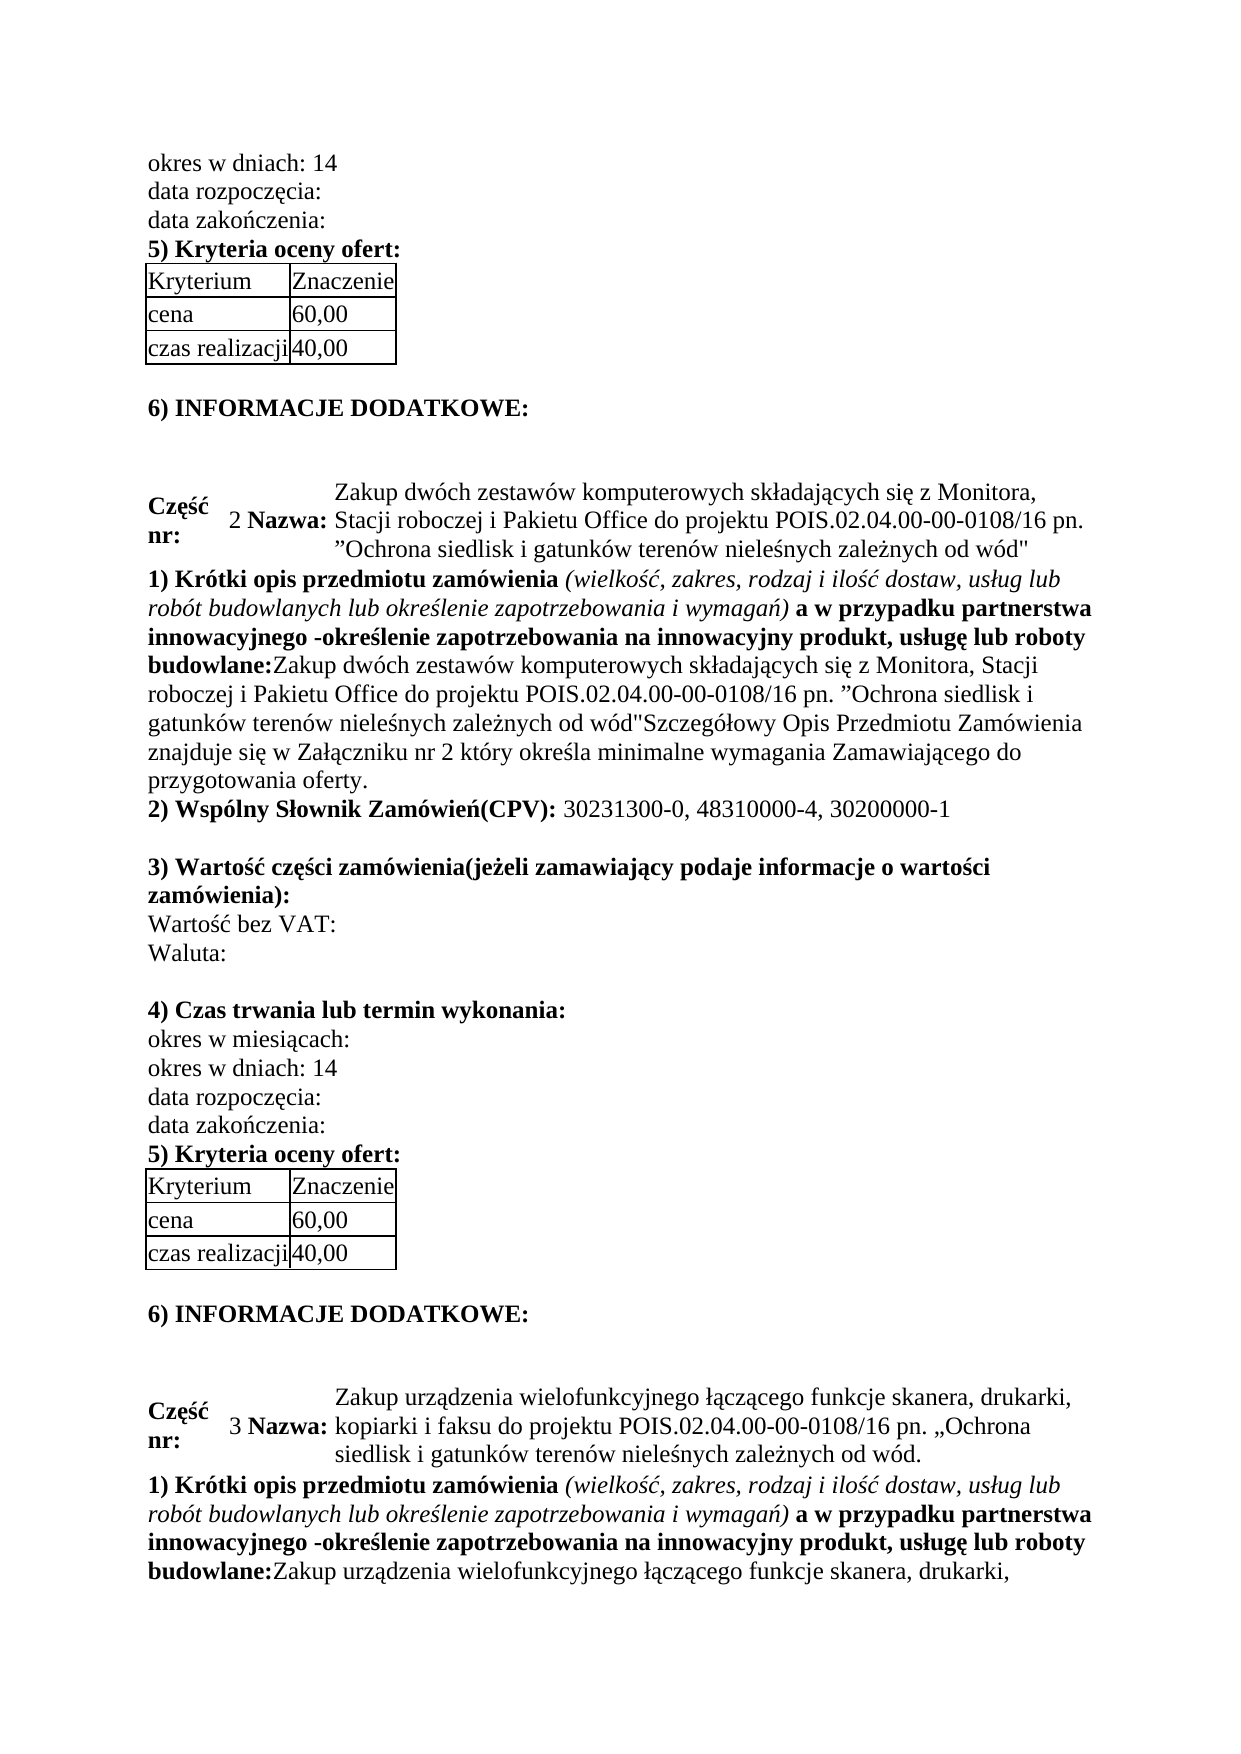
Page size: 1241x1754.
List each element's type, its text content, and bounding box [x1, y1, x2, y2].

table_cell 60,00 [291, 298, 395, 329]
table_header Kryterium [147, 1170, 289, 1202]
table_header Zakup dwóch zestawów komputerowych składających się z Monitora, Stacji roboczej i Pakietu Office do projektu POIS.02.04.00-00-0108/16 pn. ”Ochrona siedlisk i gatunków terenów nieleśnych zależnych od wód" [333, 475, 1100, 564]
table_cell czas realizacji [147, 1237, 289, 1268]
table_header Część nr: [146, 1381, 227, 1470]
table_header Kryterium [147, 264, 289, 296]
table_header Zakup urządzenia wielofunkcyjnego łączącego funkcje skanera, drukarki, kopiarki i faksu do projektu POIS.02.04.00-00-0108/16 pn. „Ochrona siedlisk i gatunków terenów nieleśnych zależnych od wód. [333, 1381, 1100, 1470]
table_cell czas realizacji [147, 331, 289, 363]
table_header Znaczenie [291, 1170, 395, 1202]
text 1) Krótki opis przedmiotu zamówienia (wielkość, zakres, rodzaj i ilość dostaw, usług lub robót budowlanych lub określenie zapotrzebowania i wymagań) a w przypadku partnerstwa innowacyjnego -określenie zapotrzebowania na innowacyjny produkt, usługę lub roboty budowlane:Zakup dwóch zestawów komputerowych składających się z Monitora, Stacji roboczej i Pakietu Office do projektu POIS.02.04.00-00-0108/16 pn. ”Ochrona siedlisk i gatunków terenów nieleśnych zależnych od wód"Szczegółowy Opis Przedmiotu Zamówienia znajduje się w Załączniku nr 2 który określa minimalne wymagania Zamawiającego do przygotowania oferty. 2) Wspólny Słownik Zamówień(CPV): 30231300-0, 48310000-4, 30200000-1 3) Wartość części zamówienia(jeżeli zamawiający podaje informacje o wartości zamówienia): Wartość bez VAT: Waluta: 4) Czas trwania lub termin wykonania: okres w miesiącach: okres w dniach: 14 data rozpoczęcia: data zakończenia: 5) Kryteria oceny ofert: [148, 564, 1093, 1168]
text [148, 1470, 1093, 1585]
table_cell 40,00 [291, 1237, 395, 1268]
table_header 3 [227, 1381, 246, 1470]
table_cell 40,00 [291, 331, 395, 363]
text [148, 148, 1093, 263]
text 6) INFORMACJE DODATKOWE: [148, 364, 1093, 450]
table_header Część nr: [146, 475, 227, 564]
table_header Znaczenie [291, 264, 395, 296]
text 6) INFORMACJE DODATKOWE: [148, 1270, 1093, 1356]
table_cell cena [147, 1203, 289, 1235]
table_header 2 [227, 475, 246, 564]
table_header Nazwa: [246, 1381, 333, 1470]
table_header Nazwa: [246, 475, 332, 564]
table_cell 60,00 [291, 1203, 395, 1235]
table_cell cena [147, 298, 289, 329]
